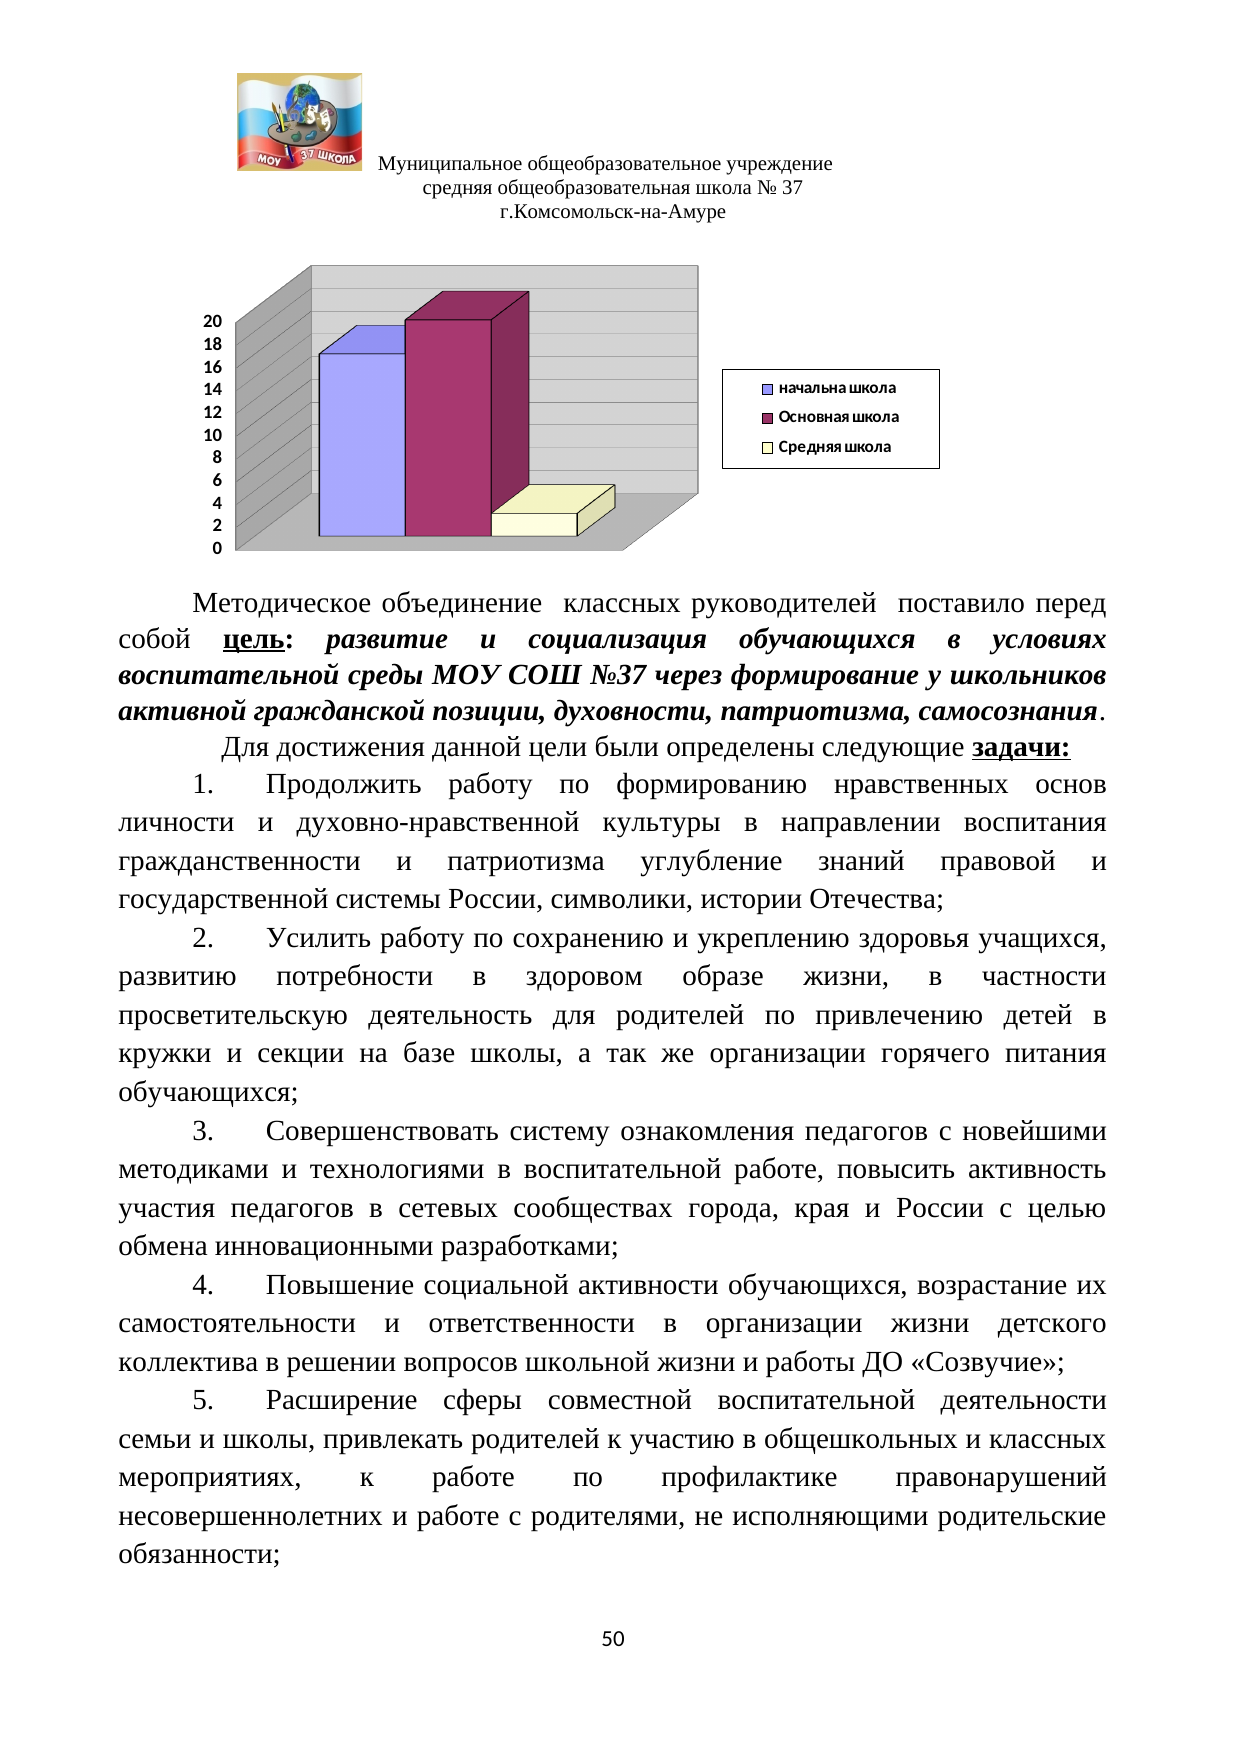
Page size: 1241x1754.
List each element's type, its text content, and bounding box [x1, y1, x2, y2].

list Усилить работу по сохранению и укреплению здоровья учащихся, развитию потребности в здоровом образе жизни, в частности просветительскую деятельность для родителей по привлечению детей в кружки и секции на базе школы, а так же организации горячего питания обучающихся; [118, 920, 1107, 1108]
list Повышение социальной активности обучающихся, возрастание их самостоятельности и ответственности в организации жизни детского коллектива в решении вопросов школьной жизни и работы ДО «Созвучие»; [118, 1267, 1107, 1377]
text Для достижения данной цели были определены следующие задачи: [118, 729, 1107, 763]
list Продолжить работу по формированию нравственных основ личности и духовно-нравственной культуры в направлении воспитания гражданственности и патриотизма углубление знаний правовой и государственной системы России, символики, истории Отечества; [118, 766, 1107, 915]
picture [237, 73, 363, 171]
text Методическое объединение классных руководителей поставило перед собой цель: развитие и социализация обучающихся в условиях воспитательной среды МОУ СОШ №37 через формирование у школьников активной гражданской позиции, духовности, патриотизма, самосознания. [118, 585, 1107, 727]
list Совершенствовать систему ознакомления педагогов с новейшими методиками и технологиями в воспитательной работе, повысить активность участия педагогов в сетевых сообществах города, края и России с целью обмена инновационными разработками; [118, 1113, 1107, 1262]
list Расширение сферы совместной воспитательной деятельности семьи и школы, привлекать родителей к участию в общешкольных и классных мероприятиях, к работе по профилактике правонарушений несовершеннолетних и работе с родителями, не исполняющими родительские обязанности; [118, 1382, 1107, 1570]
